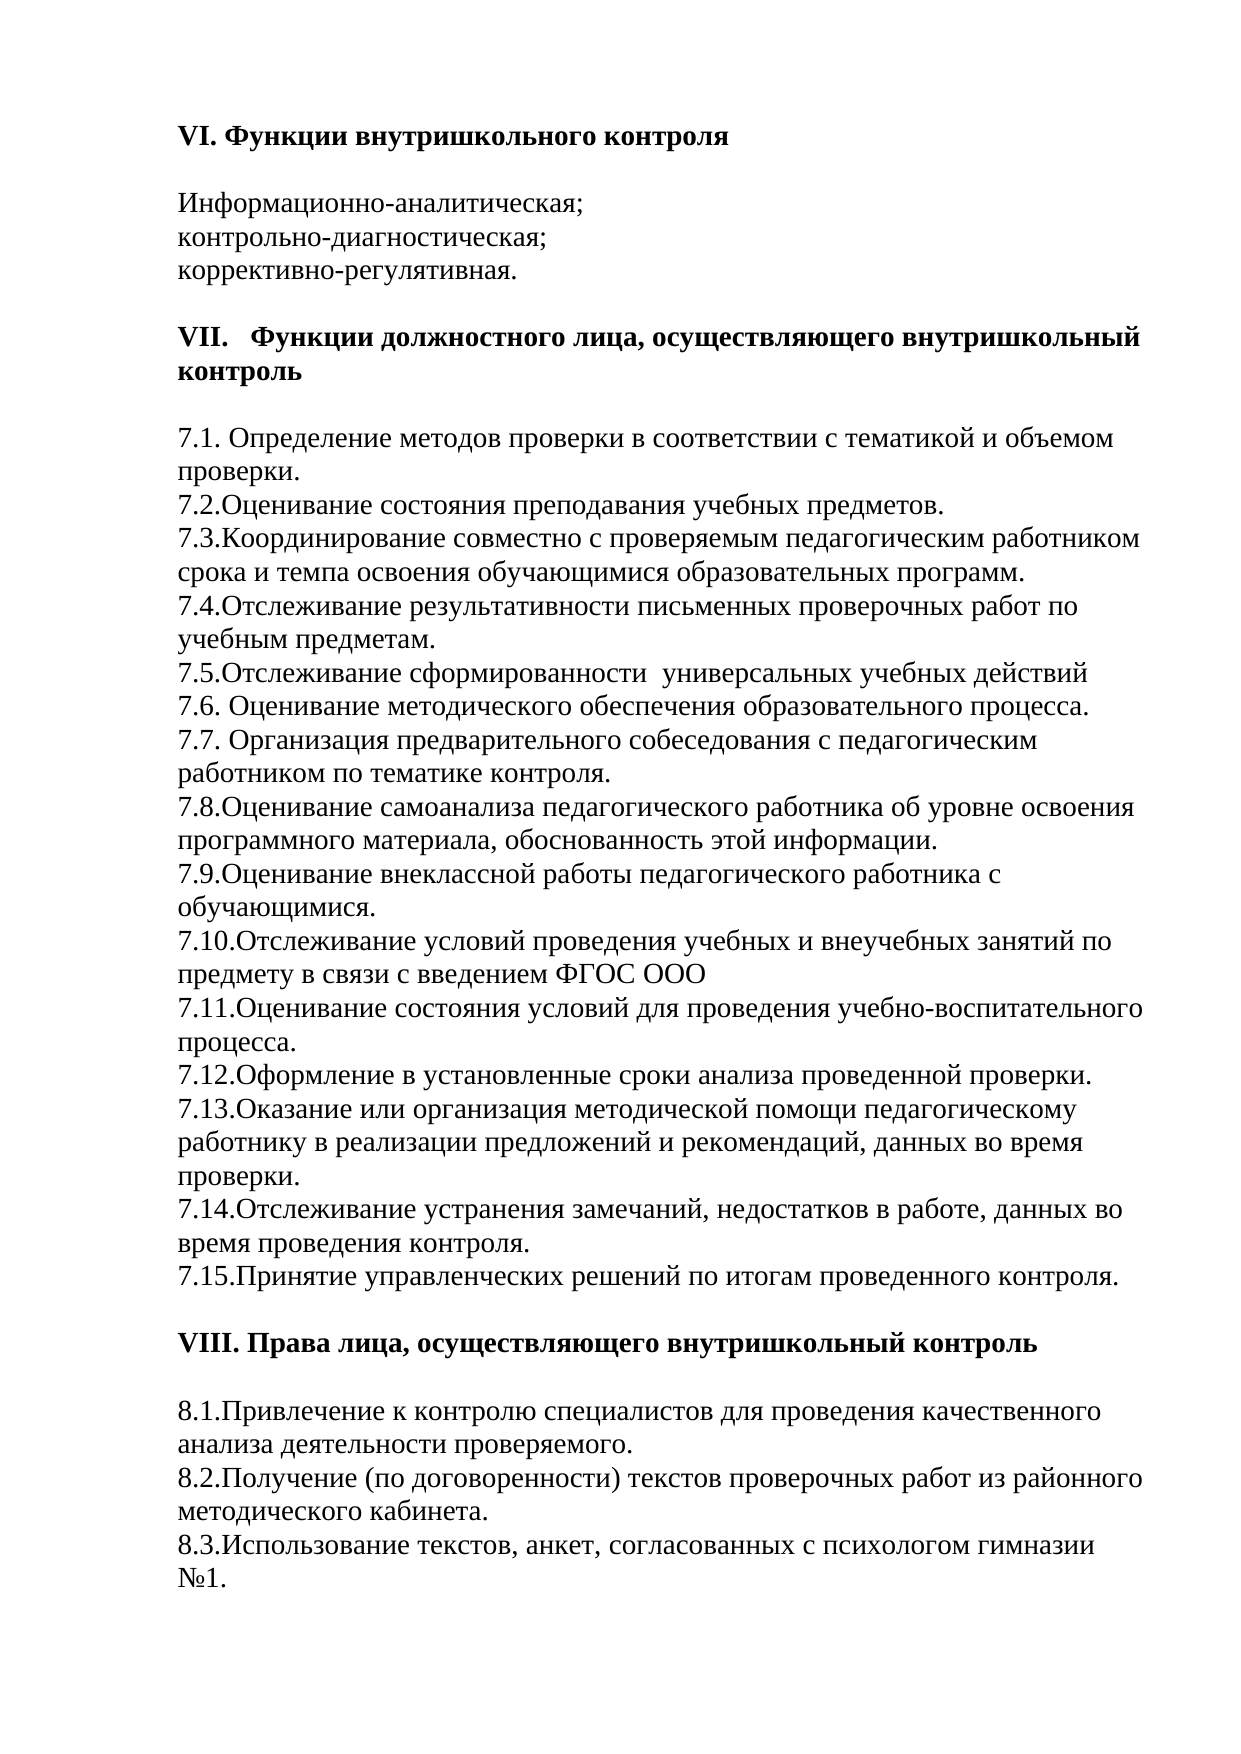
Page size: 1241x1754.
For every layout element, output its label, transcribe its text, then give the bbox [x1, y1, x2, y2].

text 8.1.Привлечение к контролю специалистов для проведения качественного анализа деятельности проверяемого. [177, 1393, 1152, 1460]
text 7.14.Отслеживание устранения замечаний, недостатков в работе, данных во время проведения контроля. [177, 1191, 1152, 1258]
text 7.12.Оформление в установленные сроки анализа проведенной проверки. [177, 1057, 1152, 1091]
text 7.8.Оценивание самоанализа педагогического работника об уровне освоения программного материала, обоснованность этой информации. [177, 789, 1152, 856]
text 7.2.Оценивание состояния преподавания учебных предметов. [177, 487, 1152, 521]
text 7.15.Принятие управленческих решений по итогам проведенного контроля. [177, 1258, 1152, 1292]
text 7.9.Оценивание внеклассной работы педагогического работника с обучающимися. [177, 856, 1152, 923]
text 8.3.Использование текстов, анкет, согласованных с психологом гимназии №1. [177, 1527, 1152, 1594]
text 7.1. Определение методов проверки в соответствии с тематикой и объемом проверки. [177, 420, 1152, 487]
text 7.11.Оценивание состояния условий для проведения учебно-воспитательного процесса. [177, 990, 1152, 1057]
text 7.13.Оказание или организация методической помощи педагогическому работнику в реализации предложений и рекомендаций, данных во время проверки. [177, 1091, 1152, 1191]
text Информационно-аналитическая; [177, 185, 1152, 219]
text 7.3.Координирование совместно с проверяемым педагогическим работником срока и темпа освоения обучающимися образовательных программ. [177, 521, 1152, 588]
text 7.6. Оценивание методического обеспечения образовательного процесса. [177, 688, 1152, 722]
text 7.4.Отслеживание результативности письменных проверочных работ по учебным предметам. [177, 588, 1152, 655]
text VIII. Права лица, осуществляющего внутришкольный контроль [177, 1326, 1152, 1359]
text 7.10.Отслеживание условий проведения учебных и внеучебных занятий по предмету в связи с введением ФГОС ООО [177, 923, 1152, 990]
text VI. Функции внутришкольного контроля [177, 118, 1152, 152]
text коррективно-регулятивная. [177, 252, 1152, 286]
text 7.7. Организация предварительного собеседования с педагогическим работником по тематике контроля. [177, 722, 1152, 789]
text контрольно-диагностическая; [177, 219, 1152, 252]
text 7.5.Отслеживание сформированности универсальных учебных действий [177, 655, 1152, 688]
text VII. Функции должностного лица, осуществляющего внутришкольный контроль [177, 319, 1152, 386]
text 8.2.Получение (по договоренности) текстов проверочных работ из районного методического кабинета. [177, 1460, 1152, 1527]
